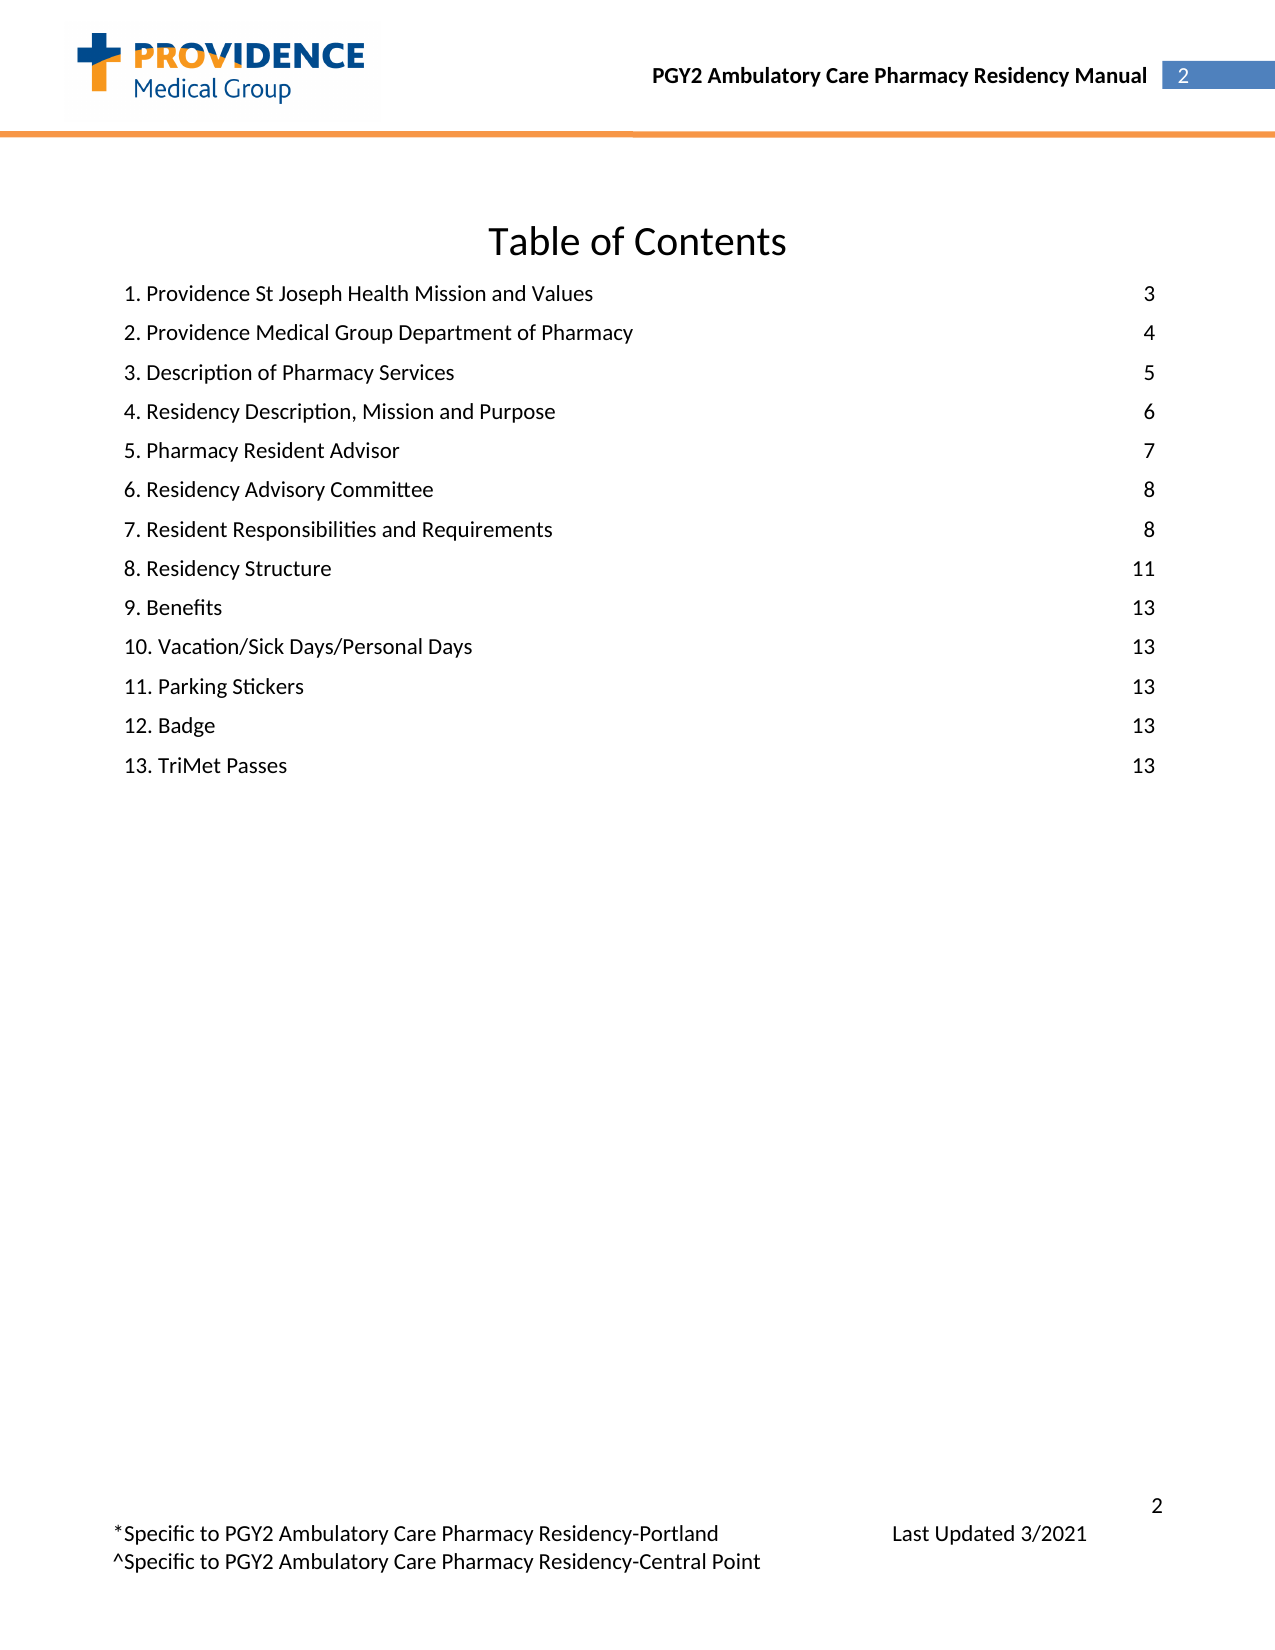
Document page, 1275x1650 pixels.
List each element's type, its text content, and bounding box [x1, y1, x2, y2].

table_cell 11 [1064, 549, 1166, 587]
table_cell 10. Vacation/Sick Days/Personal Days [113, 626, 1063, 666]
table_cell 7. Resident Responsibilities and Requirements [113, 509, 1063, 549]
table_cell 9. Benefits [113, 587, 1063, 626]
table_cell 8 [1064, 509, 1166, 549]
table_cell 13 [1064, 706, 1166, 745]
table_cell 11. Parking Stickers [113, 666, 1063, 706]
table_cell 13 [1064, 626, 1166, 666]
table_cell 4 [1064, 313, 1166, 352]
text Table of Contents [112, 215, 1162, 266]
table_cell 5 [1064, 352, 1166, 392]
table_header 3 [1064, 273, 1166, 313]
table_cell 2. Providence Medical Group Department of Pharmacy [113, 313, 1063, 352]
table_cell 8 [1064, 470, 1166, 509]
table_cell 6. Residency Advisory Committee [113, 470, 1063, 509]
table_cell 6 [1064, 392, 1166, 430]
table_cell 7 [1064, 430, 1166, 469]
picture [64, 21, 382, 122]
table_cell 3. Description of Pharmacy Services [113, 352, 1063, 392]
table_cell 13 [1064, 745, 1166, 785]
table_cell 13 [1064, 587, 1166, 626]
table_cell 5. Pharmacy Resident Advisor [113, 430, 1063, 469]
table_header 1. Providence St Joseph Health Mission and Values [113, 273, 1063, 313]
table_cell 8. Residency Structure [113, 549, 1063, 587]
table_cell 13. TriMet Passes [113, 745, 1063, 785]
table_cell 4. Residency Description, Mission and Purpose [113, 392, 1063, 430]
table_cell 12. Badge [113, 706, 1063, 745]
table_cell 13 [1064, 666, 1166, 706]
